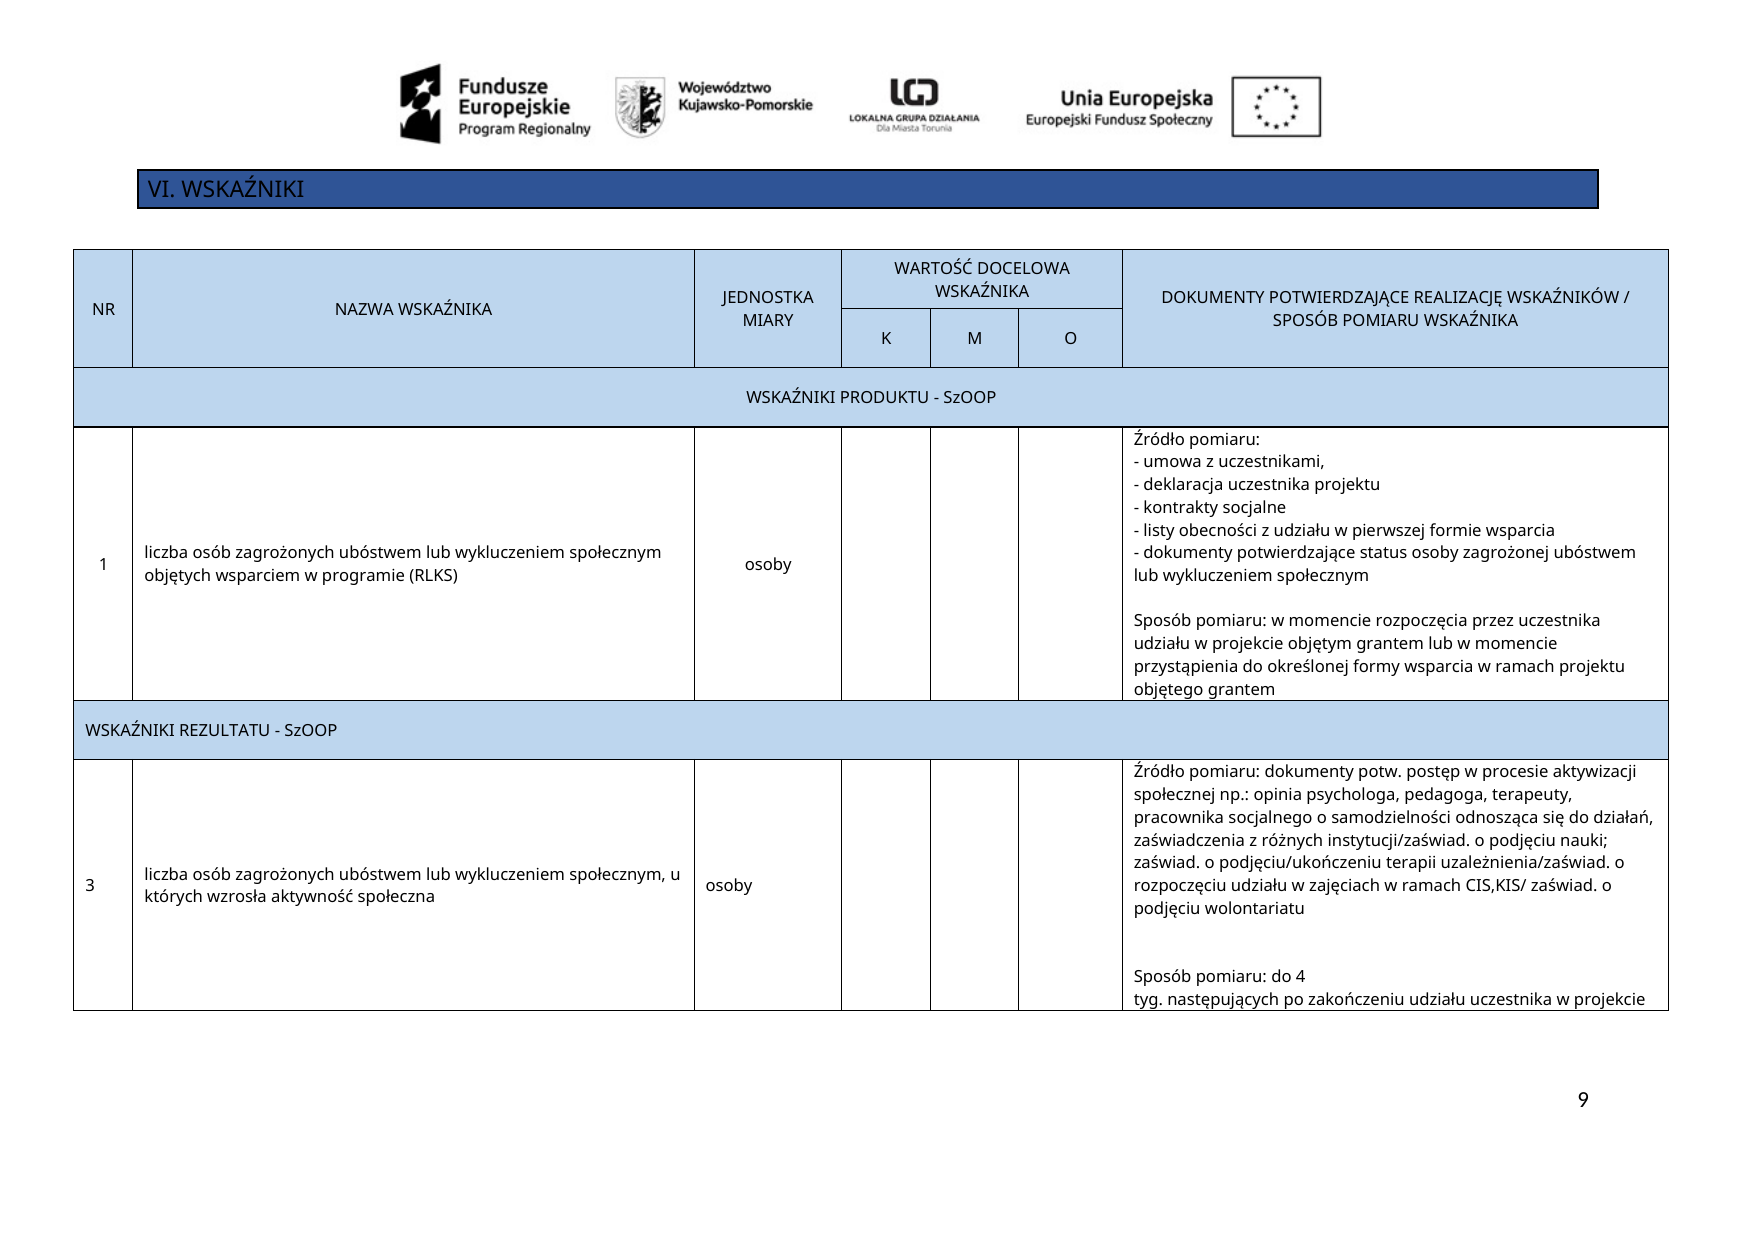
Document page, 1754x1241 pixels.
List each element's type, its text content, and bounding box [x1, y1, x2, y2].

table_cell Źródło pomiaru: dokumenty potw. postęp w procesie aktywizacji społecznej np.: opinia psychologa, pedagoga, terapeuty, pracownika socjalnego o samodzielności odnosząca się do działań, zaświadczenia z różnych instytucji/zaświad. o podjęciu nauki; zaświad. o podjęciu/ukończeniu terapii uzależnienia/zaświad. o rozpoczęciu udziału w zajęciach w ramach CIS,KIS/ zaświad. o podjęciu wolontariatu Sposób pomiaru: do 4 tyg. następujących po zakończeniu udziału uczestnika w projekcie [1123, 760, 1668, 1010]
table_cell [931, 428, 1018, 700]
table_cell O [1019, 309, 1122, 367]
table_cell [1019, 428, 1122, 700]
table_header DOKUMENTY POTWIERDZAJĄCE REALIZACJĘ WSKAŹNIKÓW / SPOSÓB POMIARU WSKAŹNIKA [1123, 250, 1668, 367]
table_cell K [842, 309, 930, 367]
table_cell [842, 760, 930, 1010]
table_cell liczba osób zagrożonych ubóstwem lub wykluczeniem społecznym objętych wsparciem w programie (RLKS) [133, 428, 694, 700]
table_cell [931, 760, 1018, 1010]
table_cell 1 [74, 428, 132, 700]
table_cell osoby [695, 428, 841, 700]
table_header WARTOŚĆ DOCELOWA WSKAŹNIKA [842, 250, 1122, 308]
table_cell liczba osób zagrożonych ubóstwem lub wykluczeniem społecznym, u których wzrosła aktywność społeczna [133, 760, 694, 1010]
table_cell osoby [695, 760, 841, 1010]
picture [395, 60, 1341, 157]
table_cell WSKAŹNIKI REZULTATU - SzOOP [74, 701, 1668, 759]
table_cell M [931, 309, 1018, 367]
table_header NAZWA WSKAŹNIKA [133, 250, 694, 367]
table_cell [1019, 760, 1122, 1010]
table_cell WSKAŹNIKI PRODUKTU - SzOOP [74, 368, 1668, 426]
table_cell 3 [74, 760, 132, 1010]
table_header JEDNOSTKA MIARY [695, 250, 841, 367]
table_cell [842, 428, 930, 700]
table_header NR [74, 250, 132, 367]
table_cell Źródło pomiaru: - umowa z uczestnikami, - deklaracja uczestnika projektu - kontrakty socjalne - listy obecności z udziału w pierwszej formie wsparcia - dokumenty potwierdzające status osoby zagrożonej ubóstwem lub wykluczeniem społecznym Sposób pomiaru: w momencie rozpoczęcia przez uczestnika udziału w projekcie objętym grantem lub w momencie przystąpienia do określonej formy wsparcia w ramach projektu objętego grantem [1123, 428, 1668, 700]
subtitle VI. WSKAŹNIKI [139, 171, 1597, 207]
